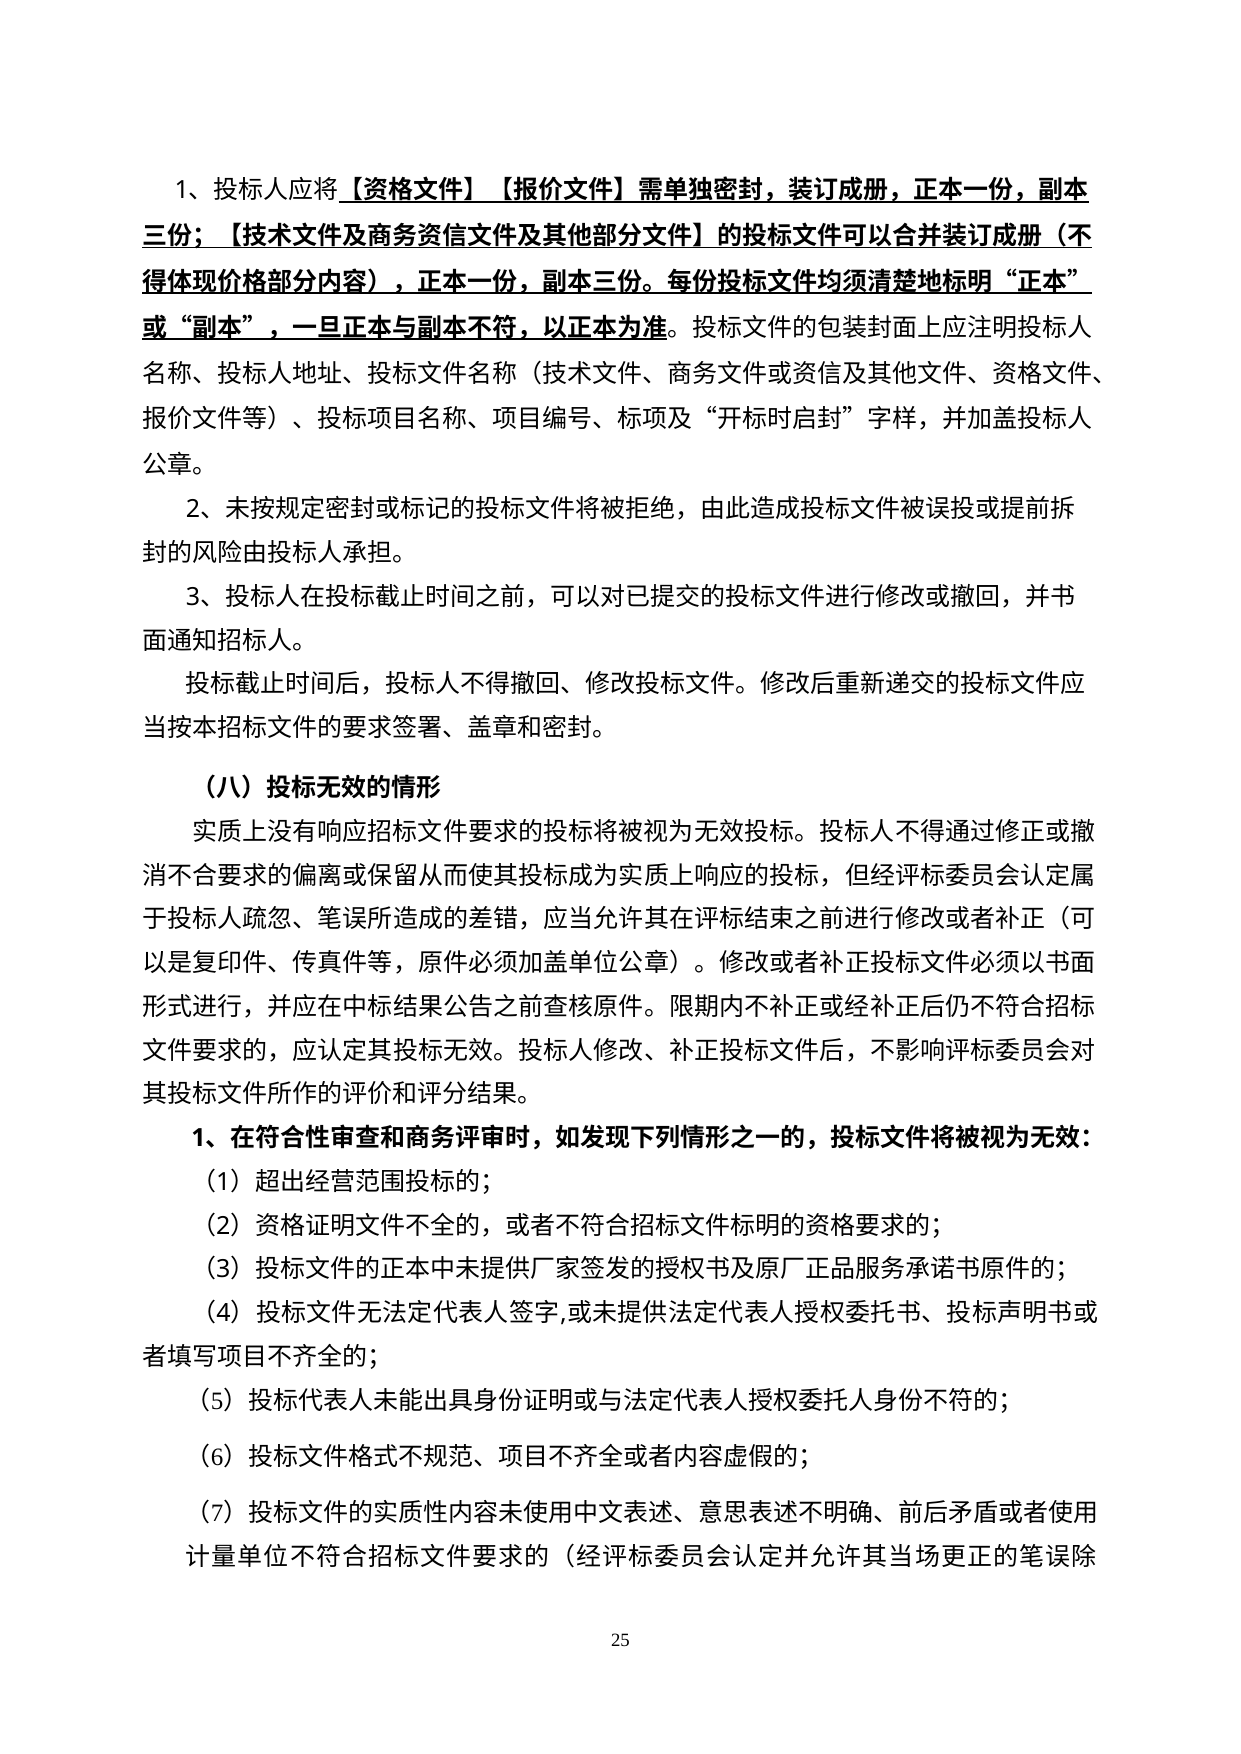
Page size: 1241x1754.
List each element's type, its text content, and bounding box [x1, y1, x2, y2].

text 2、未按规定密封或标记的投标文件将被拒绝，由此造成投标文件被误投或提前拆封的风险由投标人承担。 [142, 483, 1098, 570]
text （1）超出经营范围投标的； [142, 1155, 1098, 1199]
text 实质上没有响应招标文件要求的投标将被视为无效投标。投标人不得通过修正或撤消不合要求的偏离或保留从而使其投标成为实质上响应的投标，但经评标委员会认定属于投标人疏忽、笔误所造成的差错，应当允许其在评标结束之前进行修改或者补正（可以是复印件、传真件等，原件必须加盖单位公章）。修改或者补正投标文件必须以书面形式进行，并应在中标结果公告之前查核原件。限期内不补正或经补正后仍不符合招标文件要求的，应认定其投标无效。投标人修改、补正投标文件后，不影响评标委员会对其投标文件所作的评价和评分结果。 [142, 805, 1098, 1112]
text （八）投标无效的情形 [142, 762, 1098, 805]
text 1、在符合性审查和商务评审时，如发现下列情形之一的，投标文件将被视为无效： [142, 1112, 1098, 1155]
text （3）投标文件的正本中未提供厂家签发的授权书及原厂正品服务承诺书原件的； [142, 1243, 1098, 1287]
text （2）资格证明文件不全的，或者不符合招标文件标明的资格要求的； [142, 1199, 1098, 1243]
text 3、投标人在投标截止时间之前，可以对已提交的投标文件进行修改或撤回，并书面通知招标人。 [142, 570, 1098, 658]
text 投标截止时间后，投标人不得撤回、修改投标文件。修改后重新递交的投标文件应当按本招标文件的要求签署、盖章和密封。 [142, 658, 1098, 745]
text （4）投标文件无法定代表人签字,或未提供法定代表人授权委托书、投标声明书或者填写项目不齐全的； [142, 1287, 1098, 1374]
text 1、投标人应将【资格文件】【报价文件】需单独密封，装订成册，正本一份，副本三份；【技术文件及商务资信文件及其他部分文件】的投标文件可以合并装订成册（不得体现价格部分内容），正本一份，副本三份。每份投标文件均须清楚地标明“正本”或“副本”，一旦正本与副本不符，以正本为准。投标文件的包装封面上应注明投标人名称、投标人地址、投标文件名称（技术文件、商务文件或资信及其他文件、资格文件、报价文件等）、投标项目名称、项目编号、标项及“开标时启封”字样，并加盖投标人公章。 [142, 162, 1098, 483]
text （6）投标文件格式不规范、项目不齐全或者内容虚假的； [186, 1430, 1098, 1474]
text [186, 1487, 1098, 1574]
text （5）投标代表人未能出具身份证明或与法定代表人授权委托人身份不符的； [186, 1374, 1098, 1418]
